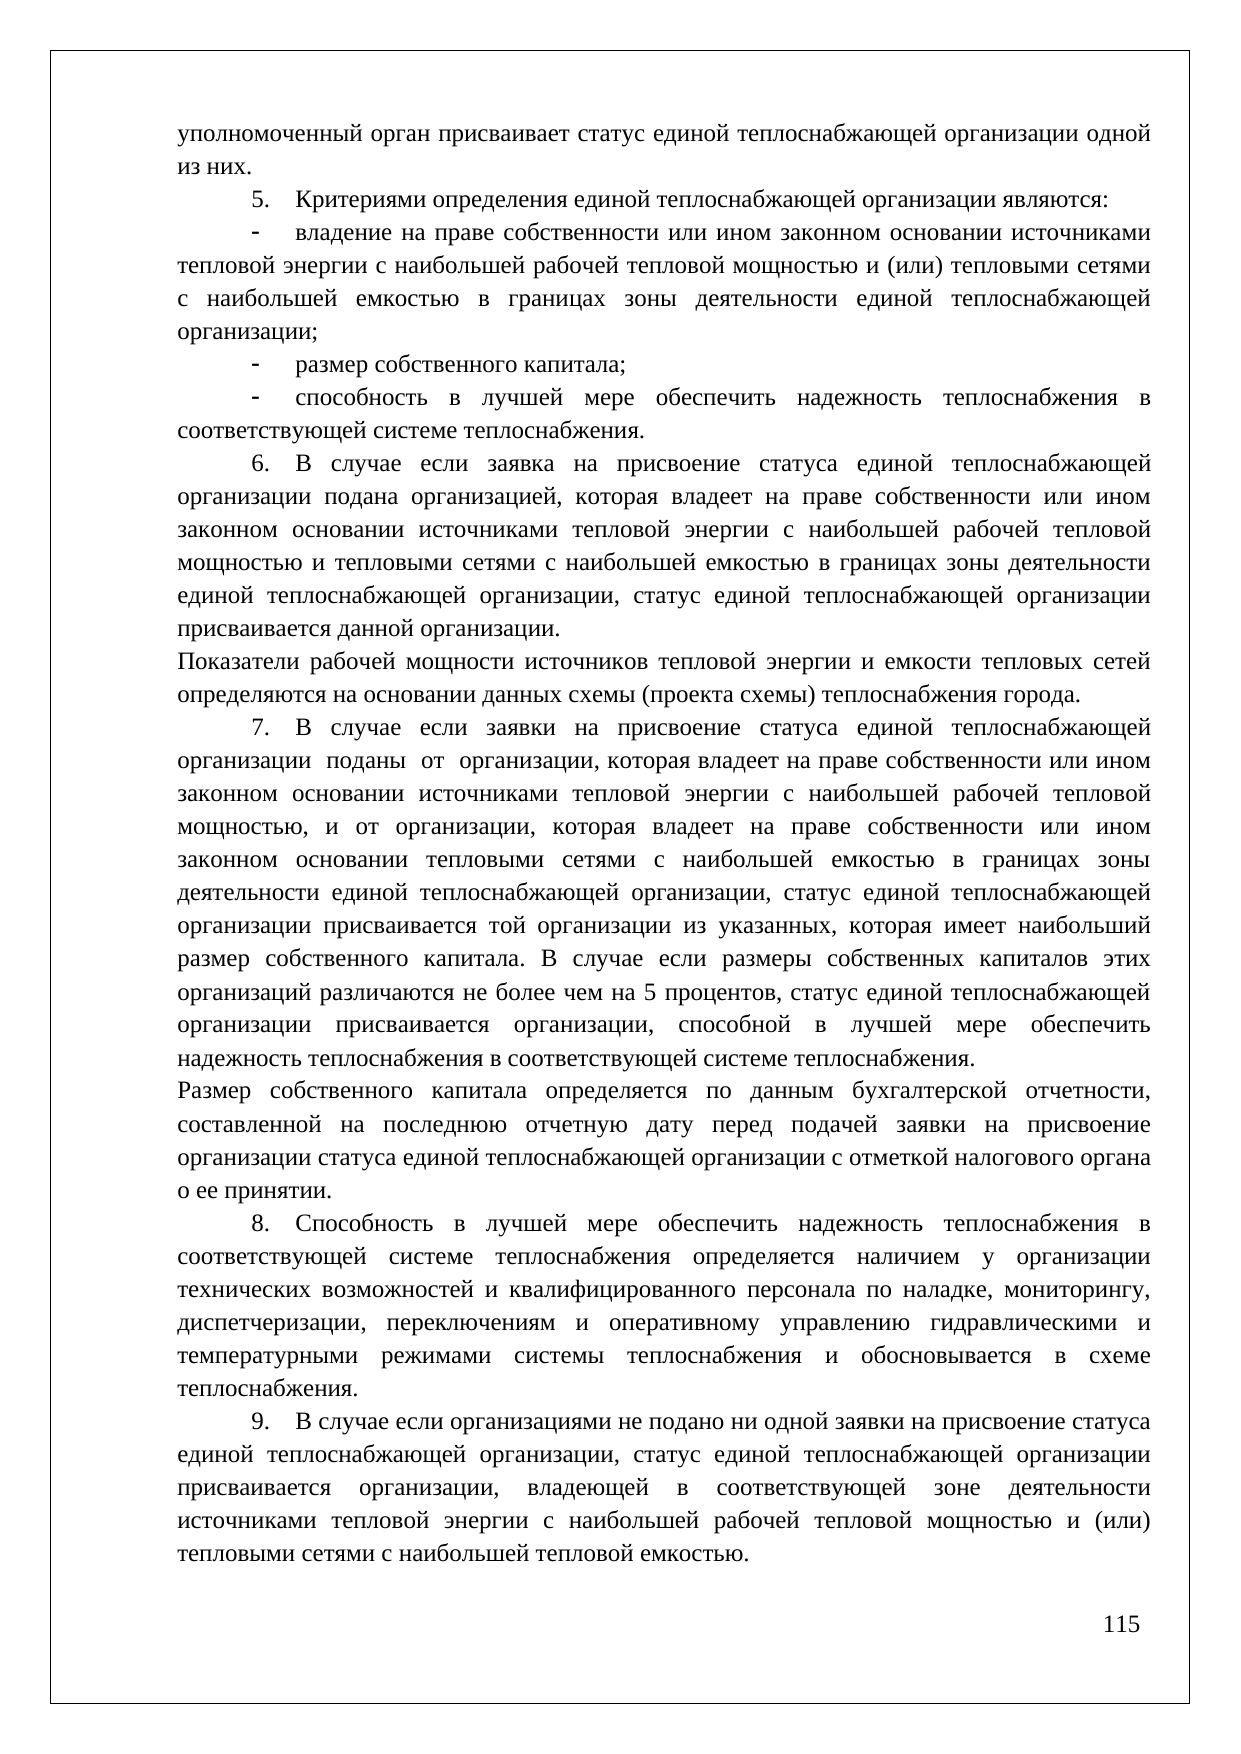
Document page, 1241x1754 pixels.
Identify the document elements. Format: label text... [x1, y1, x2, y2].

list способность в лучшей мере обеспечить надежность теплоснабжения в соответствующей системе теплоснабжения. [177, 382, 1152, 444]
list Критериями определения единой теплоснабжающей организации являются: [177, 184, 1152, 213]
list размер собственного капитала; [177, 349, 1152, 378]
list Способность в лучшей мере обеспечить надежность теплоснабжения в соответствующей системе теплоснабжения определяется наличием у организации технических возможностей и квалифицированного персонала по наладке, мониторингу, диспетчеризации, переключениям и оперативному управлению гидравлическими и температурными режимами системы теплоснабжения и обосновывается в схеме теплоснабжения. [177, 1208, 1152, 1402]
list владение на праве собственности или ином законном основании источниками тепловой энергии с наибольшей рабочей тепловой мощностью и (или) тепловыми сетями с наибольшей емкостью в границах зоны деятельности единой теплоснабжающей организации; [177, 217, 1152, 345]
list Размер собственного капитала определяется по данным бухгалтерской отчетности, составленной на последнюю отчетную дату перед подачей заявки на присвоение организации статуса единой теплоснабжающей организации с отметкой налогового органа о ее принятии. [177, 1076, 1152, 1203]
list В случае если заявки на присвоение статуса единой теплоснабжающей организации поданы от организации, которая владеет на праве собственности или ином законном основании источниками тепловой энергии с наибольшей рабочей тепловой мощностью, и от организации, которая владеет на праве собственности или ином законном основании тепловыми сетями с наибольшей емкостью в границах зоны деятельности единой теплоснабжающей организации, статус единой теплоснабжающей организации присваивается той организации из указанных, которая имеет наибольший размер собственного капитала. В случае если размеры собственных капиталов этих организаций различаются не более чем на 5 процентов, статус единой теплоснабжающей организации присваивается организации, способной в лучшей мере обеспечить надежность теплоснабжения в соответствующей системе теплоснабжения. [177, 712, 1152, 1071]
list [177, 118, 1152, 180]
list В случае если заявка на присвоение статуса единой теплоснабжающей организации подана организацией, которая владеет на праве собственности или ином законном основании источниками тепловой энергии с наибольшей рабочей тепловой мощностью и тепловыми сетями с наибольшей емкостью в границах зоны деятельности единой теплоснабжающей организации, статус единой теплоснабжающей организации присваивается данной организации. [177, 448, 1152, 642]
list Показатели рабочей мощности источников тепловой энергии и емкости тепловых сетей определяются на основании данных схемы (проекта схемы) теплоснабжения города. [177, 646, 1152, 708]
list В случае если организациями не подано ни одной заявки на присвоение статуса единой теплоснабжающей организации, статус единой теплоснабжающей организации присваивается организации, владеющей в соответствующей зоне деятельности источниками тепловой энергии с наибольшей рабочей тепловой мощностью и (или) тепловыми сетями с наибольшей тепловой емкостью. [177, 1406, 1152, 1567]
